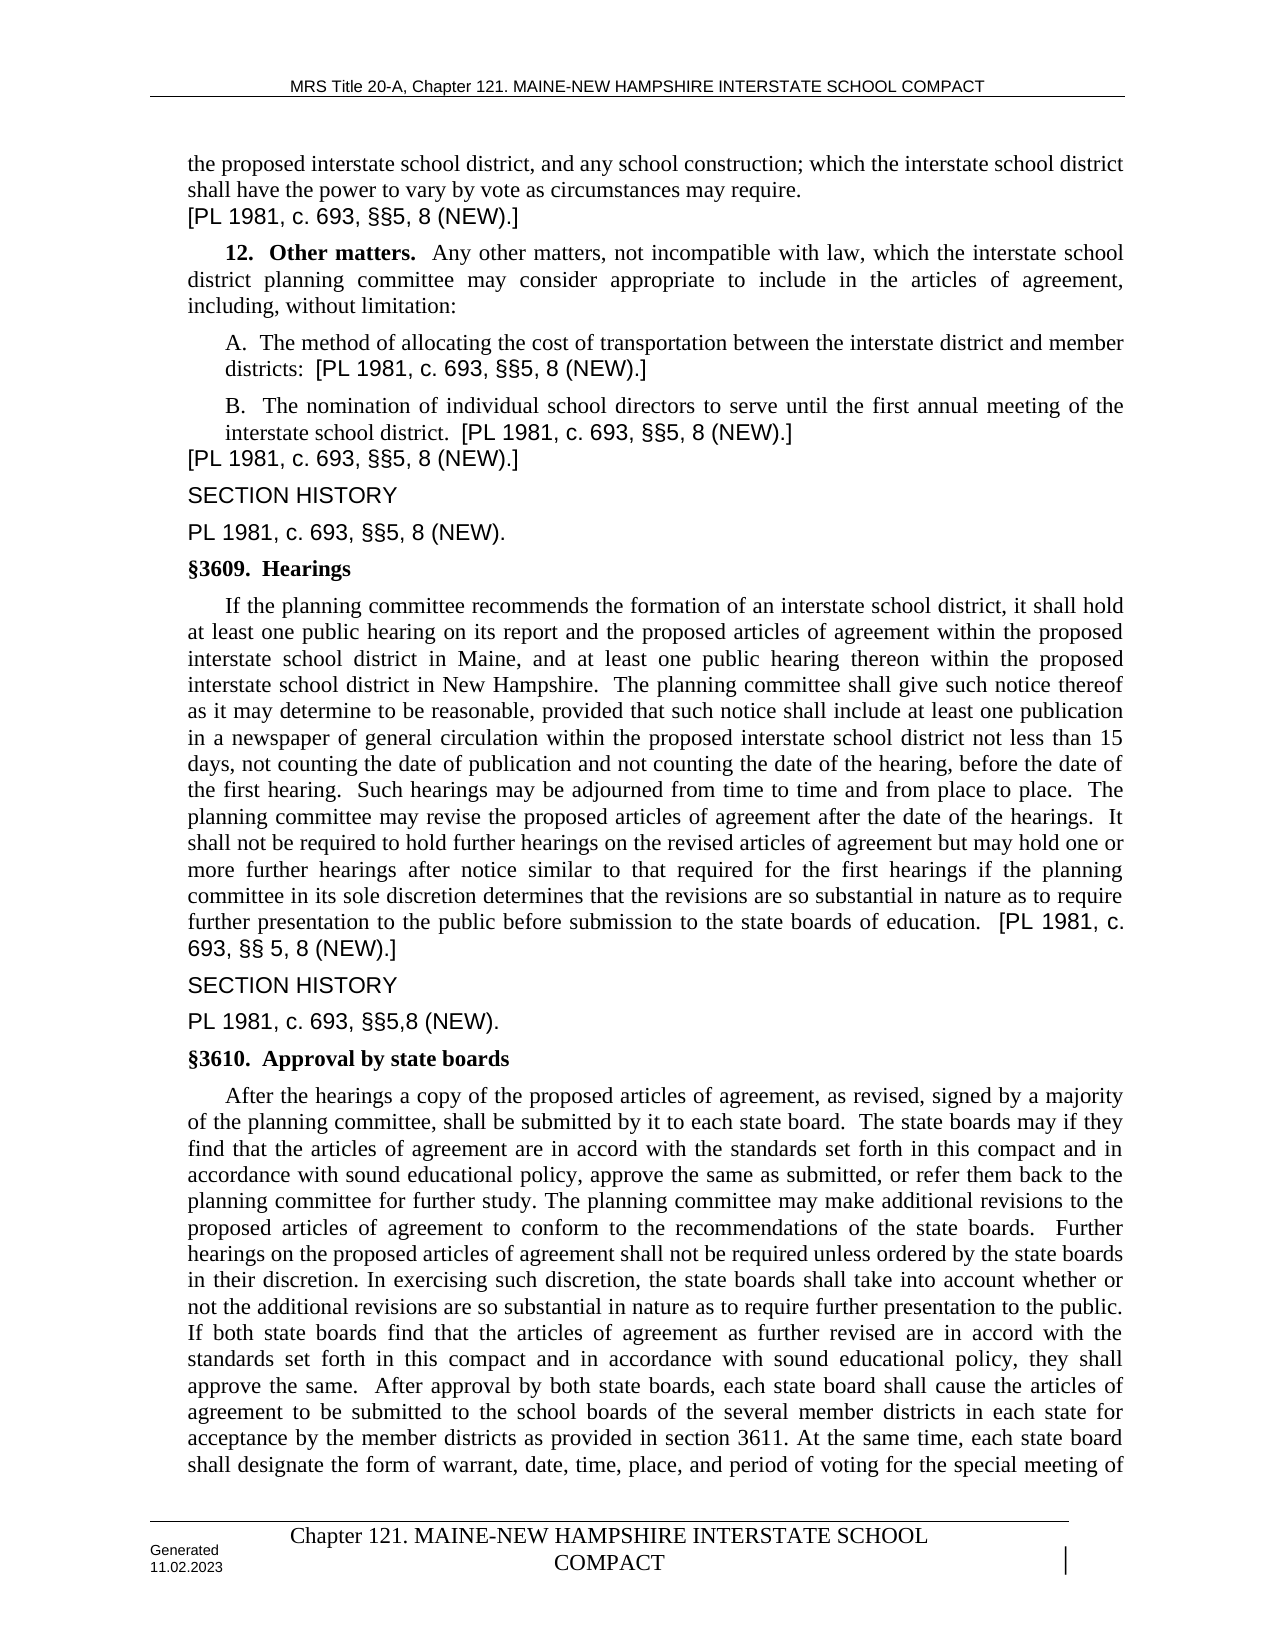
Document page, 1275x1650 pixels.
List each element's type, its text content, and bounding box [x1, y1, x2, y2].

text SECTION HISTORY [187, 972, 1125, 998]
text PL 1981, c. 693, §§5,8 (NEW). [187, 1008, 1125, 1035]
text §3610. Approval by state boards [187, 1045, 1125, 1071]
text B. The nomination of individual school directors to serve until the first annual meeting of the interstate school district. [PL 1981, c. 693, §§5, 8 (NEW).] [225, 392, 1125, 445]
text If the planning committee recommends the formation of an interstate school district, it shall hold at least one public hearing on its report and the proposed articles of agreement within the proposed interstate school district in Maine, and at least one public hearing thereon within the proposed interstate school district in New Hampshire. The planning committee shall give such notice thereof as it may determine to be reasonable, provided that such notice shall include at least one publication in a newspaper of general circulation within the proposed interstate school district not less than 15 days, not counting the date of publication and not counting the date of the hearing, before the date of the first hearing. Such hearings may be adjourned from time to time and from place to place. The planning committee may revise the proposed articles of agreement after the date of the hearings. It shall not be required to hold further hearings on the revised articles of agreement but may hold one or more further hearings after notice similar to that required for the first hearings if the planning committee in its sole discretion determines that the revisions are so substantial in nature as to require further presentation to the public before submission to the state boards of education. [PL 1981, c. 693, §§ 5, 8 (NEW).] [187, 592, 1125, 961]
text [PL 1981, c. 693, §§5, 8 (NEW).] [187, 203, 1125, 229]
text §3609. Hearings [187, 555, 1125, 582]
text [187, 1082, 1125, 1477]
text SECTION HISTORY [187, 482, 1125, 508]
text [PL 1981, c. 693, §§5, 8 (NEW).] [187, 445, 1125, 471]
text PL 1981, c. 693, §§5, 8 (NEW). [187, 518, 1125, 545]
text 12. Other matters. Any other matters, not incompatible with law, which the interstate school district planning committee may consider appropriate to include in the articles of agreement, including, without limitation: [187, 239, 1125, 318]
text A. The method of allocating the cost of transportation between the interstate district and member districts: [PL 1981, c. 693, §§5, 8 (NEW).] [225, 329, 1125, 382]
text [187, 150, 1125, 203]
